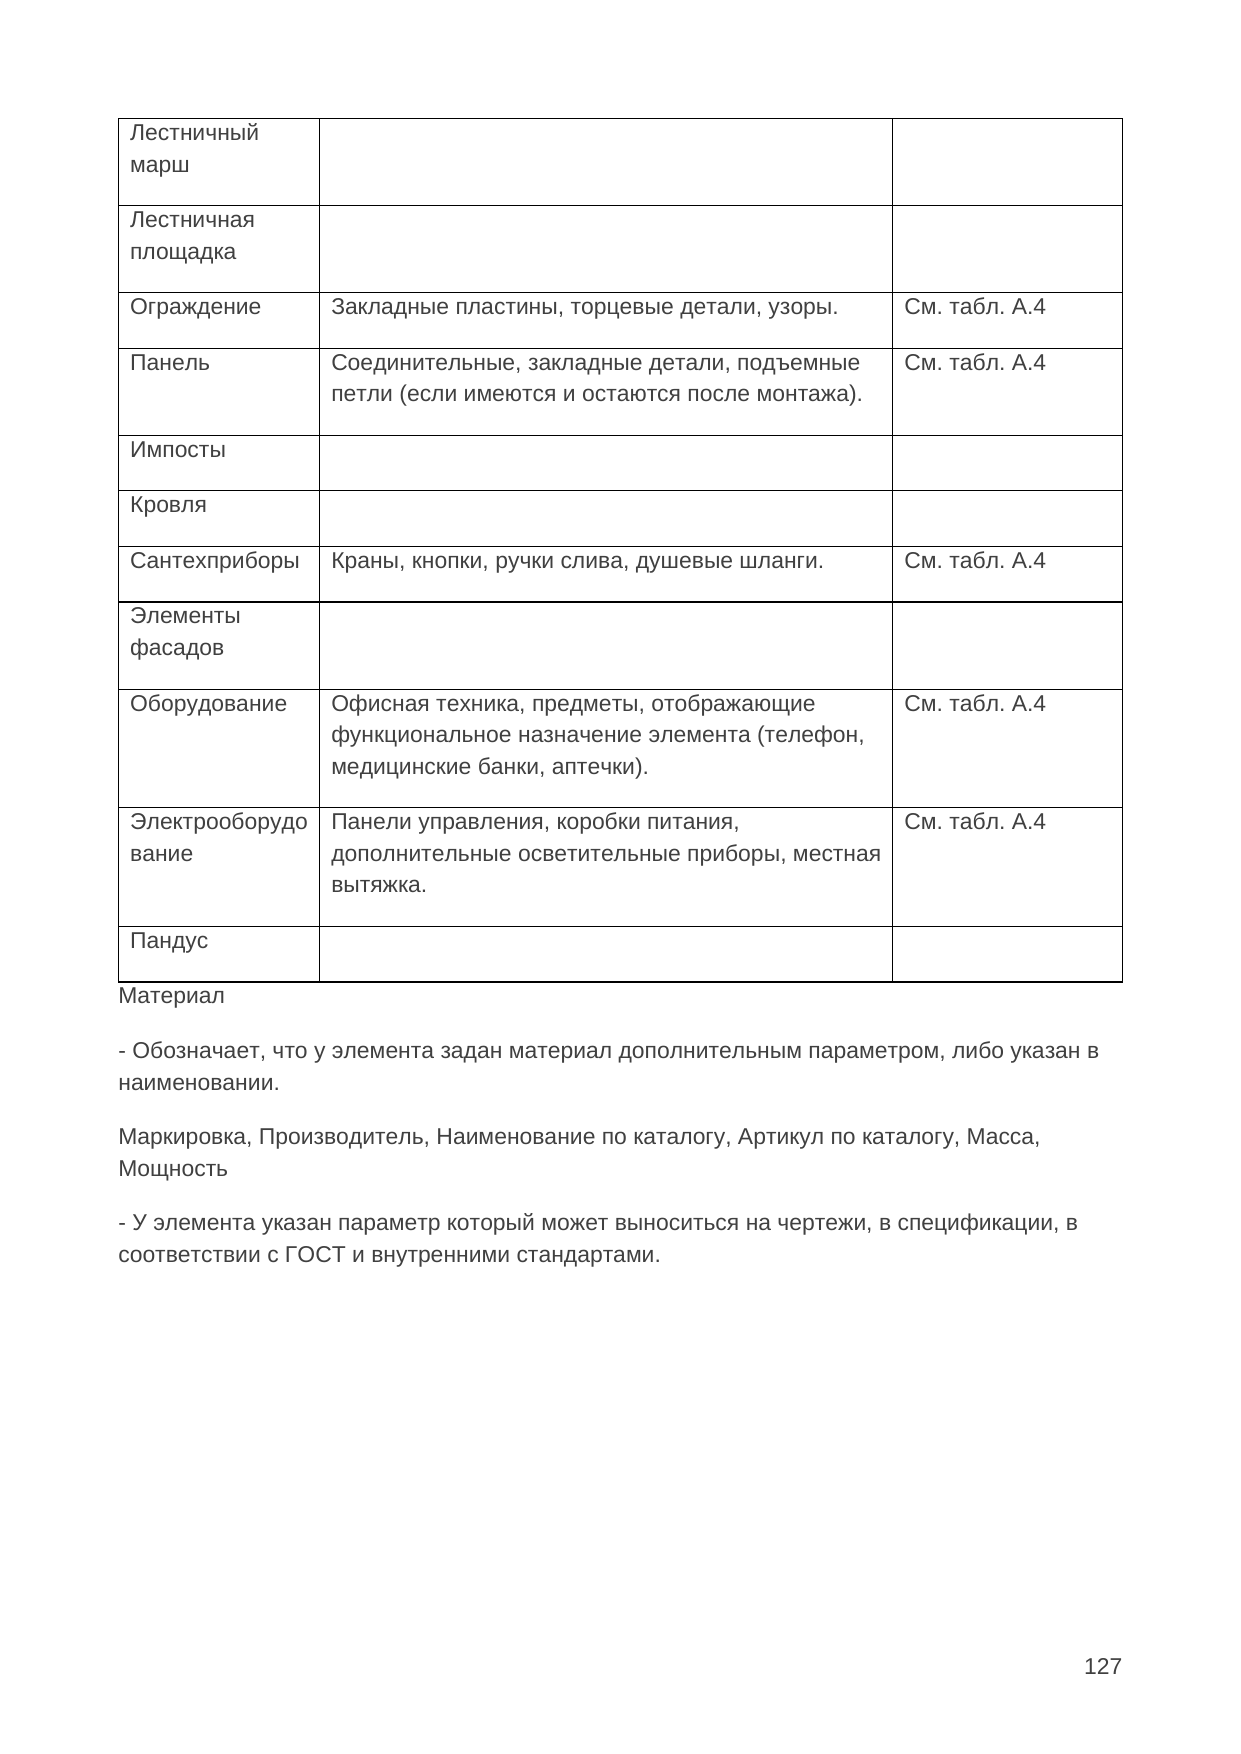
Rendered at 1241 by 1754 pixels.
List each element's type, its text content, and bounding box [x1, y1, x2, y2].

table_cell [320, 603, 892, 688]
text Материал [118, 983, 1122, 1009]
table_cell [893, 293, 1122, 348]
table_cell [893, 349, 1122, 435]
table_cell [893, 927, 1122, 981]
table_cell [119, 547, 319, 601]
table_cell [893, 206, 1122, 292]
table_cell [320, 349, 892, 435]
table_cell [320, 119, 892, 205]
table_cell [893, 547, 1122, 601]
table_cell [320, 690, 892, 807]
text - У элемента указан параметр который может выноситься на чертежи, в спецификации, в соответствии с ГОСТ и внутренними стандартами. [118, 1209, 1122, 1267]
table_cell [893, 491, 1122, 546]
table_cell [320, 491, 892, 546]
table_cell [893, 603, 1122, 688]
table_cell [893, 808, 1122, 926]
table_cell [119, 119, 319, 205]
text - Обозначает, что у элемента задан материал дополнительным параметром, либо указан в наименовании. [118, 1037, 1122, 1095]
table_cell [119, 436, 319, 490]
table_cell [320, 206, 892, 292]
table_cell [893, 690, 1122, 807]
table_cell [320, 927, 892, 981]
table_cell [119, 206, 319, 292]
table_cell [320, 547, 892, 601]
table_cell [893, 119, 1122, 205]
text Маркировка, Производитель, Наименование по каталогу, Артикул по каталогу, Масса, Мощность [118, 1123, 1122, 1181]
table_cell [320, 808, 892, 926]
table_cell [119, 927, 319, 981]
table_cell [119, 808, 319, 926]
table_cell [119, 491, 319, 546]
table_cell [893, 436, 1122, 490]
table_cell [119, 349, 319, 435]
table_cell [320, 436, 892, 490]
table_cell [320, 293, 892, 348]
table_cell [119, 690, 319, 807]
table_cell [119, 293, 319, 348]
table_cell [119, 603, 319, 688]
